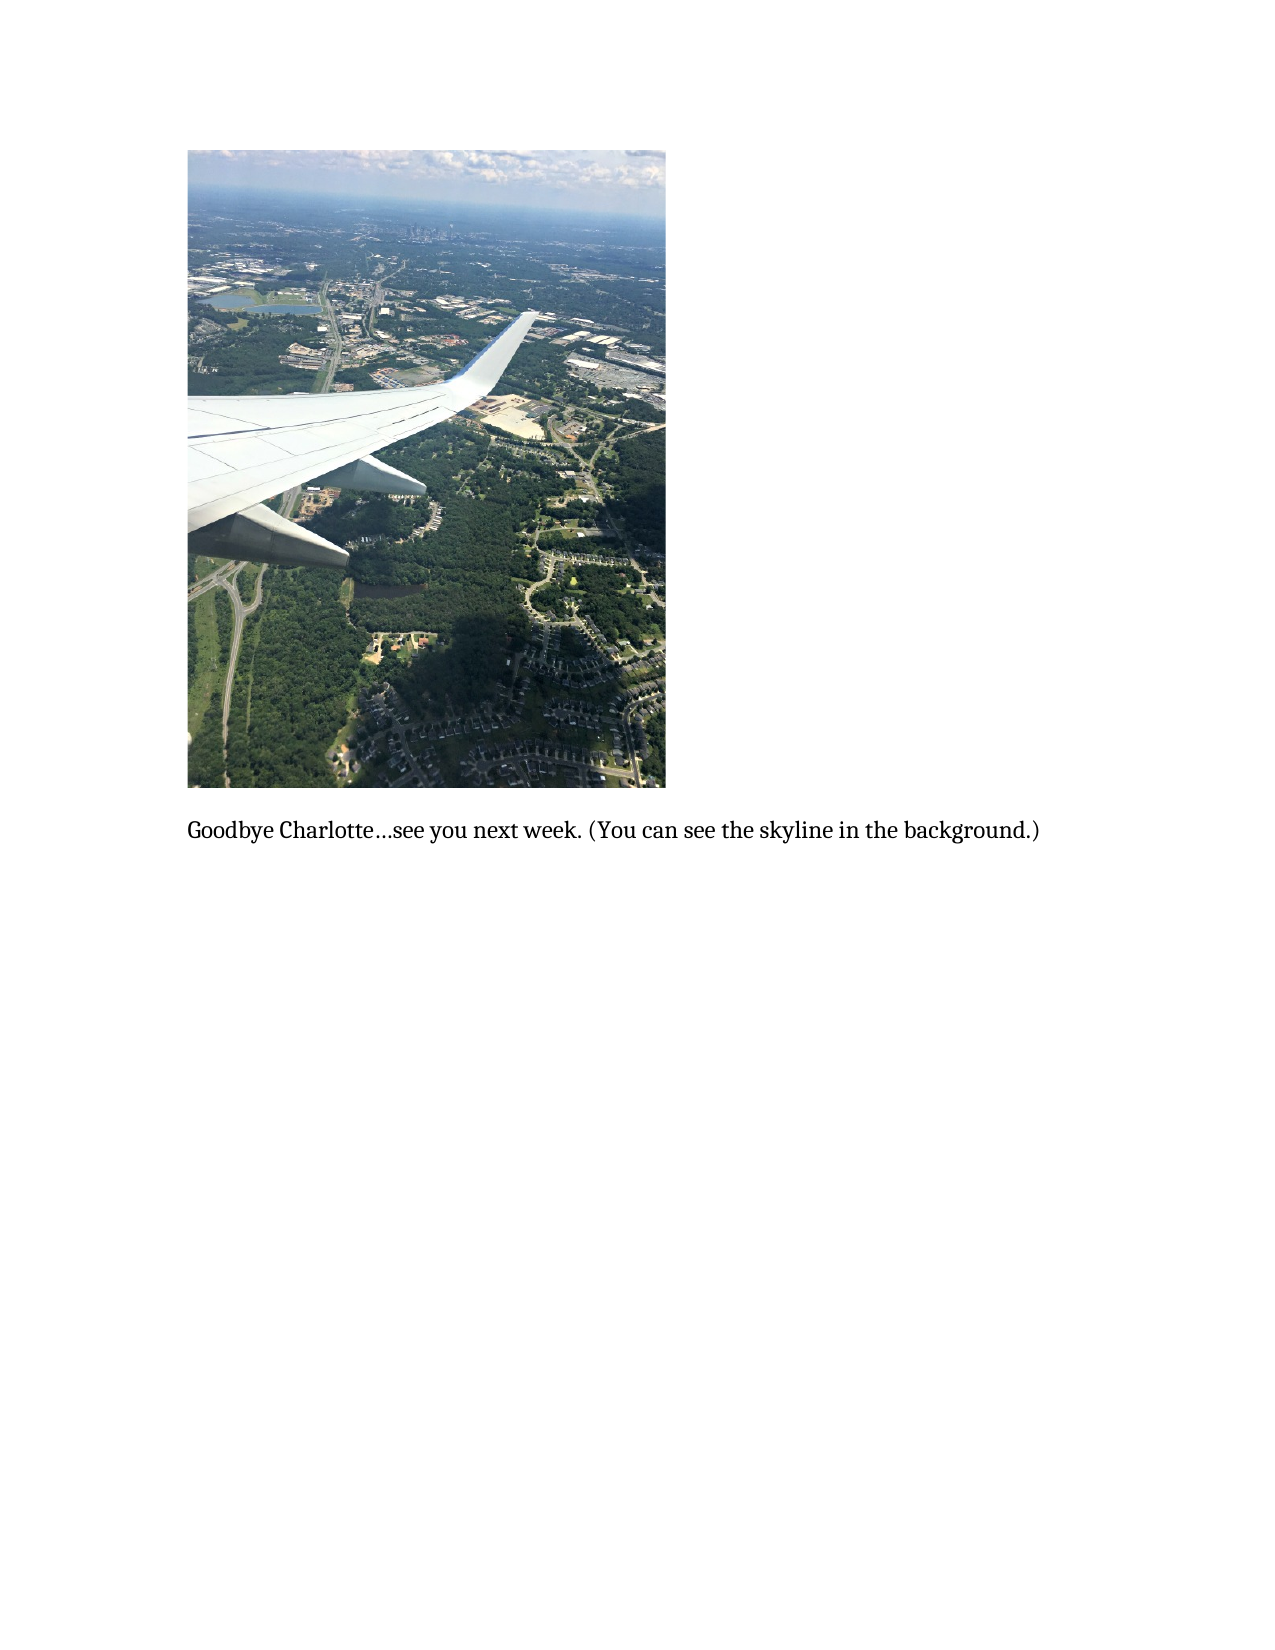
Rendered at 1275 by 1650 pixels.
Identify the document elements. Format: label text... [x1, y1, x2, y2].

picture [187, 150, 666, 788]
text Goodbye Charlotte…see you next week. (You can see the skyline in the background.) [187, 816, 1087, 845]
